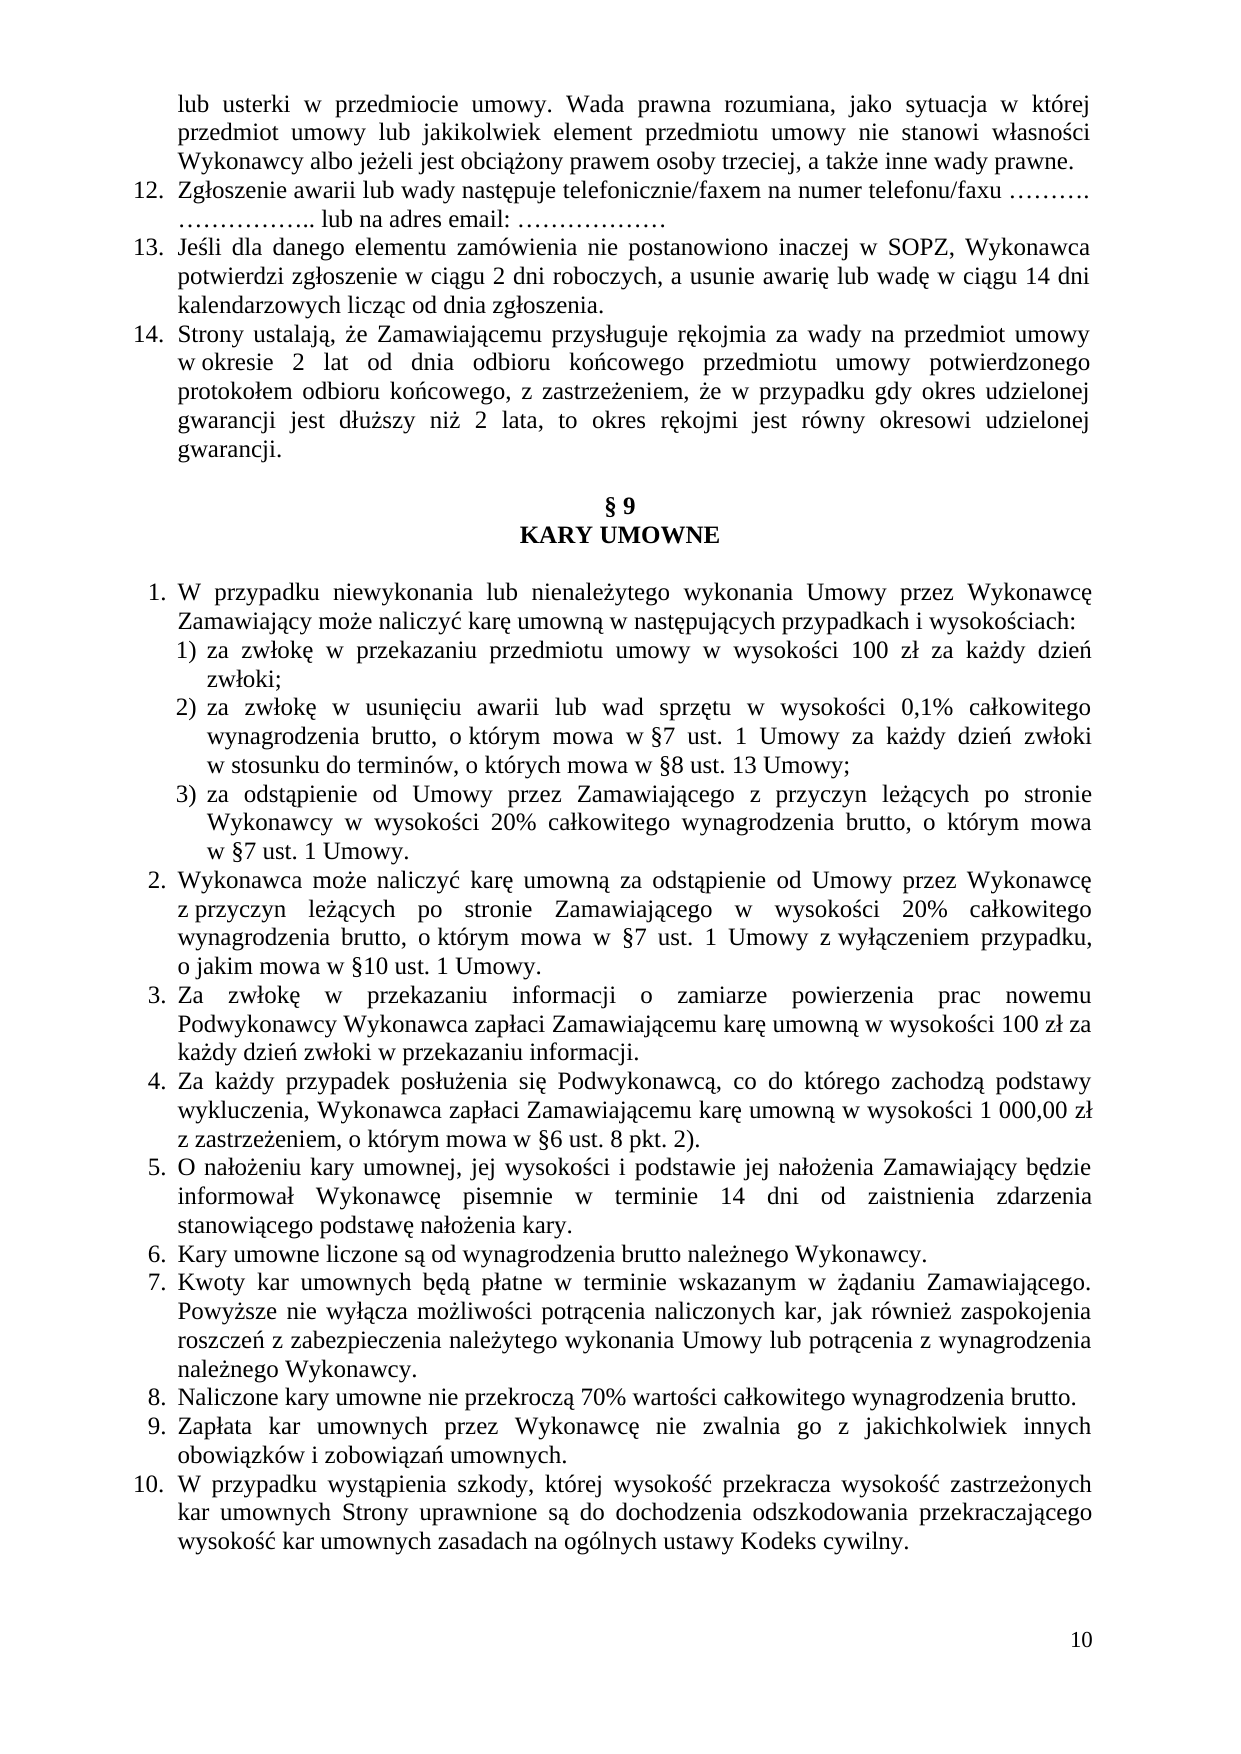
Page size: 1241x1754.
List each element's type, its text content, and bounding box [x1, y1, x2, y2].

list Naliczone kary umowne nie przekroczą 70% wartości całkowitego wynagrodzenia brutto. [148, 1382, 1093, 1411]
list Jeśli dla danego elementu zamówienia nie postanowiono inaczej w SOPZ, Wykonawca potwierdzi zgłoszenie w ciągu 2 dni roboczych, a usunie awarię lub wadę w ciągu 14 dni kalendarzowych licząc od dnia zgłoszenia. [133, 232, 1091, 319]
text § 9 [192, 491, 1047, 520]
text KARY UMOWNE [192, 520, 1047, 549]
list Zgłoszenie awarii lub wady następuje telefonicznie/faxem na numer telefonu/faxu ……….…………….. lub na adres email: ……………… [133, 175, 1091, 232]
list Za zwłokę w przekazaniu informacji o zamiarze powierzenia prac nowemu Podwykonawcy Wykonawca zapłaci Zamawiającemu karę umowną w wysokości 100 zł za każdy dzień zwłoki w przekazaniu informacji. [148, 980, 1093, 1066]
list W przypadku niewykonania lub nienależytego wykonania Umowy przez Wykonawcę Zamawiający może naliczyć karę umowną w następujących przypadkach i wysokościach: [148, 577, 1093, 635]
list za odstąpienie od Umowy przez Zamawiającego z przyczyn leżących po stronie Wykonawcy w wysokości 20% całkowitego wynagrodzenia brutto, o którym mowa w §7 ust. 1 Umowy. [176, 779, 1093, 865]
list Kary umowne liczone są od wynagrodzenia brutto należnego Wykonawcy. [148, 1239, 1093, 1267]
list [133, 89, 1091, 175]
list Kwoty kar umownych będą płatne w terminie wskazanym w żądaniu Zamawiającego. Powyższe nie wyłącza możliwości potrącenia naliczonych kar, jak również zaspokojenia roszczeń z zabezpieczenia należytego wykonania Umowy lub potrącenia z wynagrodzenia należnego Wykonawcy. [148, 1267, 1093, 1382]
list Strony ustalają, że Zamawiającemu przysługuje rękojmia za wady na przedmiot umowy w okresie 2 lat od dnia odbioru końcowego przedmiotu umowy potwierdzonego protokołem odbioru końcowego, z zastrzeżeniem, że w przypadku gdy okres udzielonej gwarancji jest dłuższy niż 2 lata, to okres rękojmi jest równy okresowi udzielonej gwarancji. [133, 319, 1091, 462]
list Za każdy przypadek posłużenia się Podwykonawcą, co do którego zachodzą podstawy wykluczenia, Wykonawca zapłaci Zamawiającemu karę umowną w wysokości 1 000,00 zł z zastrzeżeniem, o którym mowa w §6 ust. 8 pkt. 2). [148, 1066, 1093, 1152]
list W przypadku wystąpienia szkody, której wysokość przekracza wysokość zastrzeżonych kar umownych Strony uprawnione są do dochodzenia odszkodowania przekraczającego wysokość kar umownych zasadach na ogólnych ustawy Kodeks cywilny. [133, 1469, 1093, 1555]
list Wykonawca może naliczyć karę umowną za odstąpienie od Umowy przez Wykonawcę z przyczyn leżących po stronie Zamawiającego w wysokości 20% całkowitego wynagrodzenia brutto, o którym mowa w §7 ust. 1 Umowy z wyłączeniem przypadku, o jakim mowa w §10 ust. 1 Umowy. [148, 865, 1093, 980]
list za zwłokę w przekazaniu przedmiotu umowy w wysokości 100 zł za każdy dzień zwłoki; [176, 635, 1093, 692]
list Zapłata kar umownych przez Wykonawcę nie zwalnia go z jakichkolwiek innych obowiązków i zobowiązań umownych. [148, 1411, 1093, 1469]
list za zwłokę w usunięciu awarii lub wad sprzętu w wysokości 0,1% całkowitego wynagrodzenia brutto, o którym mowa w §7 ust. 1 Umowy za każdy dzień zwłoki w stosunku do terminów, o których mowa w §8 ust. 13 Umowy; [176, 692, 1093, 779]
list O nałożeniu kary umownej, jej wysokości i podstawie jej nałożenia Zamawiający będzie informował Wykonawcę pisemnie w terminie 14 dni od zaistnienia zdarzenia stanowiącego podstawę nałożenia kary. [148, 1152, 1093, 1239]
